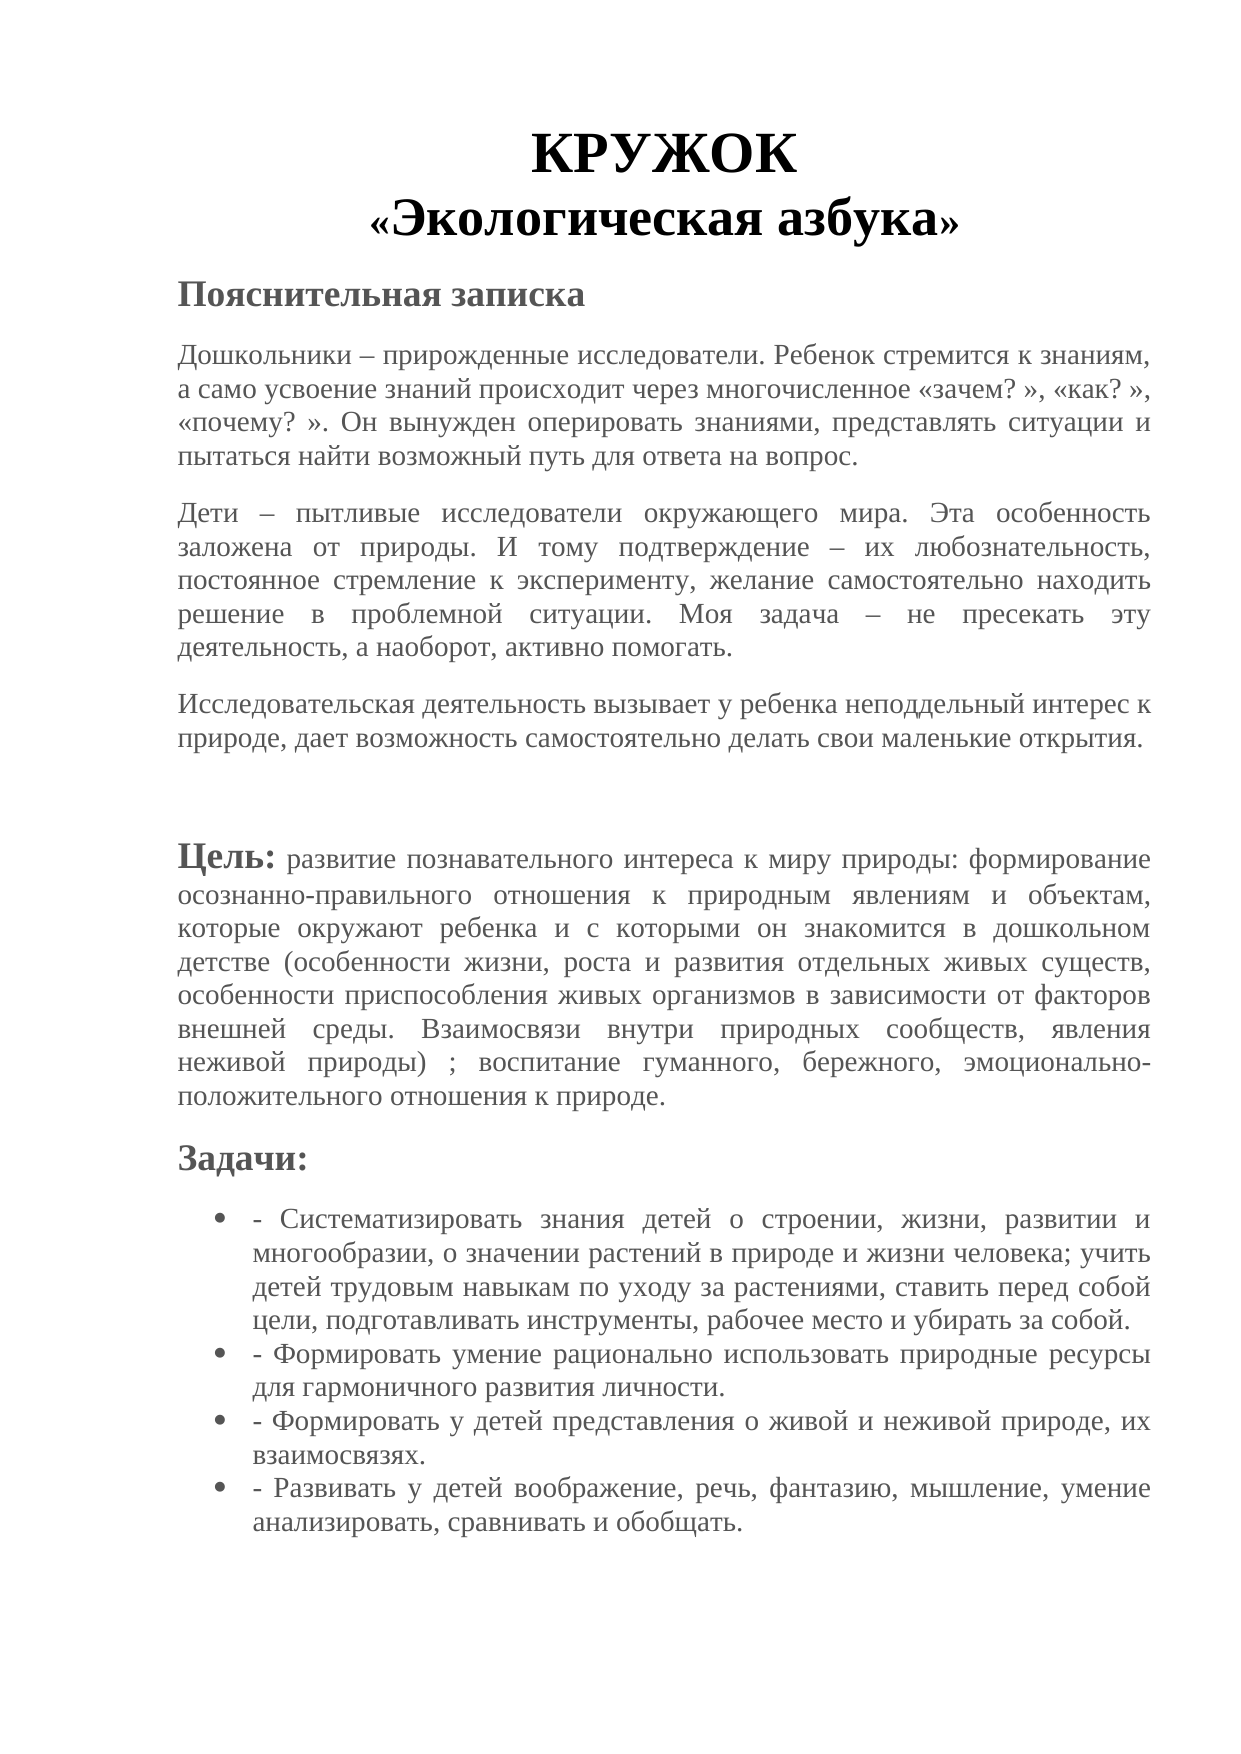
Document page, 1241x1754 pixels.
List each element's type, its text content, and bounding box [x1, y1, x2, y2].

text «Экологическая азбука» [177, 185, 1152, 247]
text КРУЖОК [177, 118, 1152, 185]
list - Систематизировать знания детей о строении, жизни, развитии и многообразии, о значении растений в природе и жизни человека; учить детей трудовым навыкам по уходу за растениями, ставить перед собой цели, подготавливать инструменты, рабочее место и убирать за собой. [215, 1202, 1152, 1336]
text Исследовательская деятельность вызывает у ребенка неподдельный интерес к природе, дает возможность самостоятельно делать свои маленькие открытия. [177, 686, 1152, 753]
list - Формировать у детей представления о живой и неживой природе, их взаимосвязях. [215, 1403, 1152, 1470]
text Пояснительная записка [177, 271, 1152, 314]
text Дети – пытливые исследователи окружающего мира. Эта особенность заложена от природы. И тому подтверждение – их любознательность, постоянное стремление к эксперименту, желание самостоятельно находить решение в проблемной ситуации. Моя задача – не пресекать эту деятельность, а наоборот, активно помогать. [177, 495, 1152, 663]
text Цель: развитие познавательного интереса к миру природы: формирование осознанно-правильного отношения к природным явлениям и объектам, которые окружают ребенка и с которыми он знакомится в дошкольном детстве (особенности жизни, роста и развития отдельных живых существ, особенности приспособления живых организмов в зависимости от факторов внешней среды. Взаимосвязи внутри природных сообществ, явления неживой природы) ; воспитание гуманного, бережного, эмоционально-положительного отношения к природе. [177, 834, 1152, 1112]
text Дошкольники – прирожденные исследователи. Ребенок стремится к знаниям, а само усвоение знаний происходит через многочисленное «зачем? », «как? », «почему? ». Он вынужден оперировать знаниями, представлять ситуации и пытаться найти возможный путь для ответа на вопрос. [177, 337, 1152, 472]
list - Формировать умение рационально использовать природные ресурсы для гармоничного развития личности. [215, 1336, 1152, 1403]
text Задачи: [177, 1135, 1152, 1178]
list - Развивать у детей воображение, речь, фантазию, мышление, умение анализировать, сравнивать и обобщать. [215, 1470, 1152, 1537]
